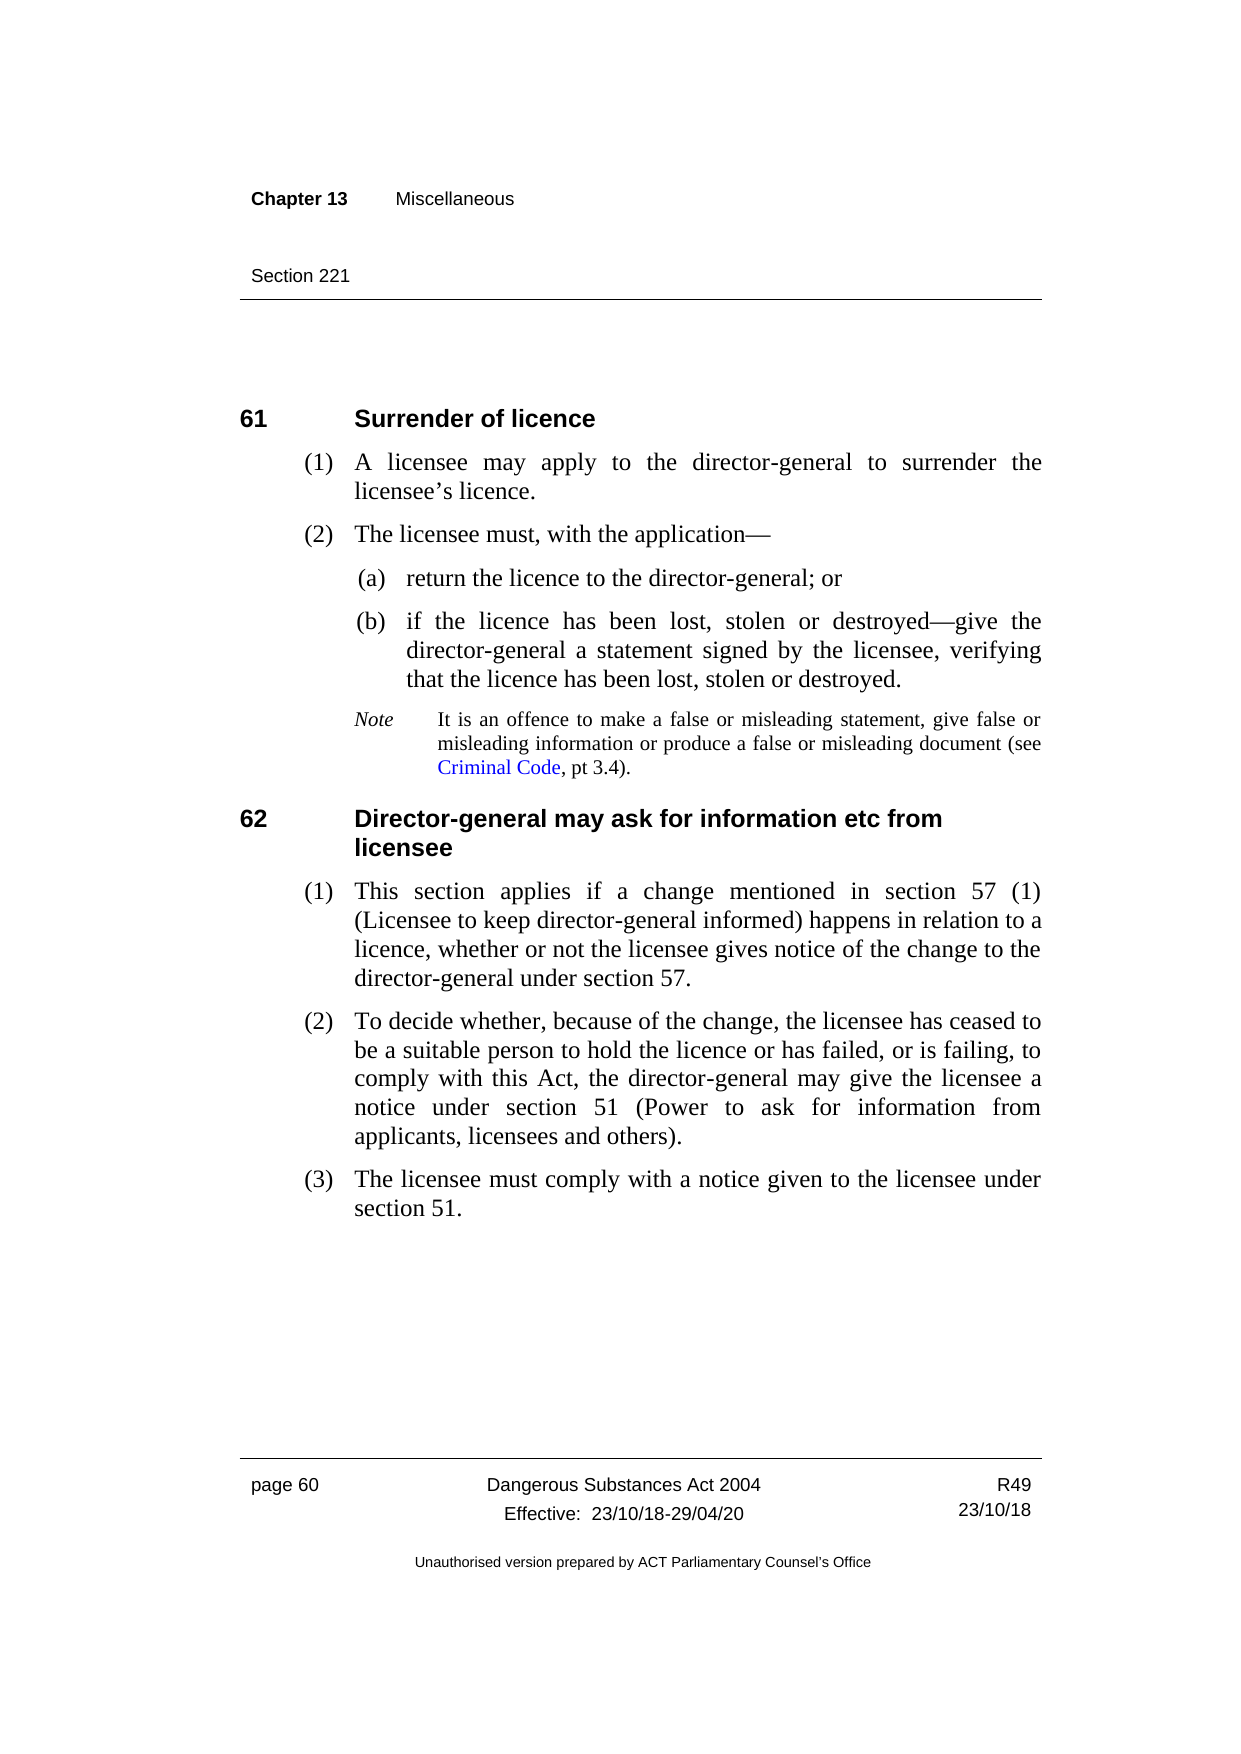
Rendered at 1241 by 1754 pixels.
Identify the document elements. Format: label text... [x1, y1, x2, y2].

text (b) if the licence has been lost, stolen or destroyed—give the director-general a statement signed by the licensee, verifying that the licence has been lost, stolen or destroyed. [239, 606, 1042, 692]
text (2) The licensee must, with the application— [239, 519, 1042, 548]
text (3) The licensee must comply with a notice given to the licensee under section 51. [239, 1164, 1042, 1222]
text (2) To decide whether, because of the change, the licensee has ceased to be a suitable person to hold the licence or has failed, or is failing, to comply with this Act, the director-general may give the licensee a notice under section 51 (Power to ask for information from applicants, licensees and others). [239, 1006, 1042, 1150]
text Note It is an offence to make a false or misleading statement, give false or misleading information or produce a false or misleading document (see Criminal Code, pt 3.4). [354, 707, 1042, 779]
text 62 Director-general may ask for information etc from licensee [239, 804, 1042, 862]
text (a) return the licence to the director-general; or [239, 563, 1042, 592]
text 61 Surrender of licence [239, 404, 1042, 433]
text (1) This section applies if a change mentioned in section 57 (1) (Licensee to keep director-general informed) happens in relation to a licence, whether or not the licensee gives notice of the change to the director-general under section 57. [239, 876, 1042, 991]
text (1) A licensee may apply to the director-general to surrender the licensee’s licence. [239, 447, 1042, 505]
